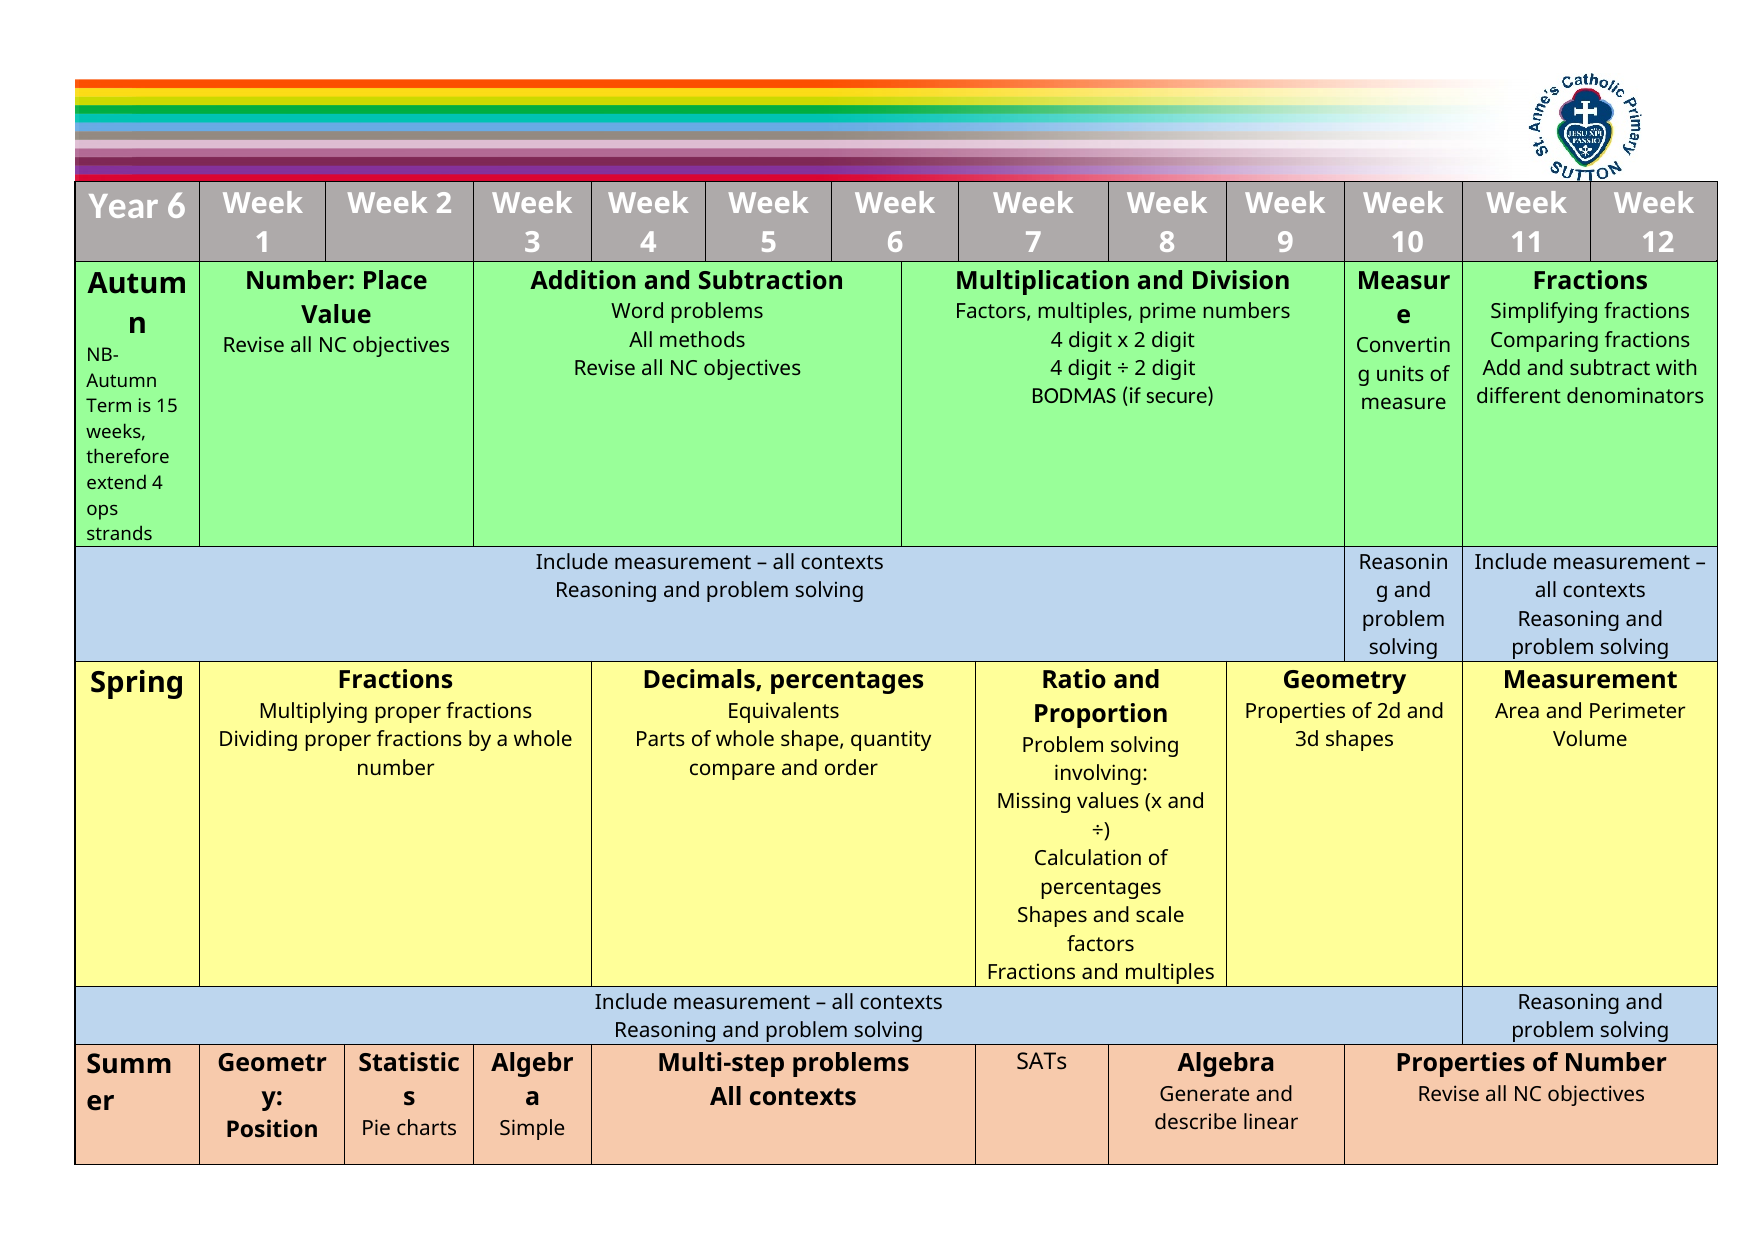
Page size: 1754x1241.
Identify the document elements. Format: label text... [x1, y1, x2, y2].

table_cell Geometry: Position and Direction Position in all 4 quadrants Translation Reflection [200, 1045, 344, 1164]
table_cell Spring [76, 662, 199, 986]
table_cell Ratio and Proportion Problem solving involving: Missing values (x and ÷) Calculation of percentages Shapes and scale factors Fractions and multiples [976, 662, 1226, 986]
table_header Week 1 [200, 182, 325, 261]
table_cell Autumn NB- Autumn Term is 15 weeks, therefore extend 4 ops strands [76, 262, 199, 546]
table_cell Statistics Pie charts Line graphs Mean, median, mode, range [345, 1045, 473, 1164]
table_cell Multiplication and Division Factors, multiples, prime numbers 4 digit x 2 digit 4 digit ÷ 2 digit BODMAS (if secure) [902, 262, 1344, 546]
table_cell Include measurement – all contexts Reasoning and problem solving [1463, 547, 1717, 661]
picture [75, 73, 1642, 181]
table_cell Multi-step problems All contexts [592, 1045, 975, 1164]
table_cell Reasoning and problem solving [1345, 547, 1462, 661]
table_header Week 3 [474, 182, 591, 261]
table_cell Measure Converting units of measure [1345, 262, 1462, 546]
table_header Week 10 [1345, 182, 1462, 261]
table_header Week 7 [959, 182, 1108, 261]
table_header Week 11 [1463, 182, 1590, 261]
table_header Year 6 [76, 182, 199, 261]
table_cell Properties of Number Revise all NC objectives [1345, 1045, 1717, 1164]
table_cell Include measurement – all contexts Reasoning and problem solving [76, 987, 1462, 1044]
table_cell Summer [76, 1045, 199, 1164]
table_header Week 4 [592, 182, 705, 261]
table_header Week 2 [326, 182, 473, 261]
table_cell Decimals, percentages Equivalents Parts of whole shape, quantity compare and order [592, 662, 975, 986]
table_cell Algebra Simple formulae Generate and describe linear sequences [474, 1045, 591, 1164]
table_header Week 9 [1227, 182, 1344, 261]
table_cell Number: Place Value Revise all NC objectives [200, 262, 473, 546]
table_header Week 12 [1591, 182, 1717, 261]
table_cell SATs [976, 1045, 1108, 1164]
table_header Week 5 [706, 182, 831, 261]
table_cell Reasoning and problem solving [1463, 987, 1717, 1044]
table_cell Geometry Properties of 2d and 3d shapes [1227, 662, 1462, 986]
table_header Week 6 [832, 182, 958, 261]
table_header Week 8 [1109, 182, 1226, 261]
table_cell Addition and Subtraction Word problems All methods Revise all NC objectives [474, 262, 901, 546]
table_cell Measurement Area and Perimeter Volume [1463, 662, 1717, 986]
table_cell Include measurement – all contexts Reasoning and problem solving [76, 547, 1344, 661]
table_cell Fractions Simplifying fractions Comparing fractions Add and subtract with different denominators [1463, 262, 1717, 546]
table_cell Fractions Multiplying proper fractions Dividing proper fractions by a whole number [200, 662, 591, 986]
